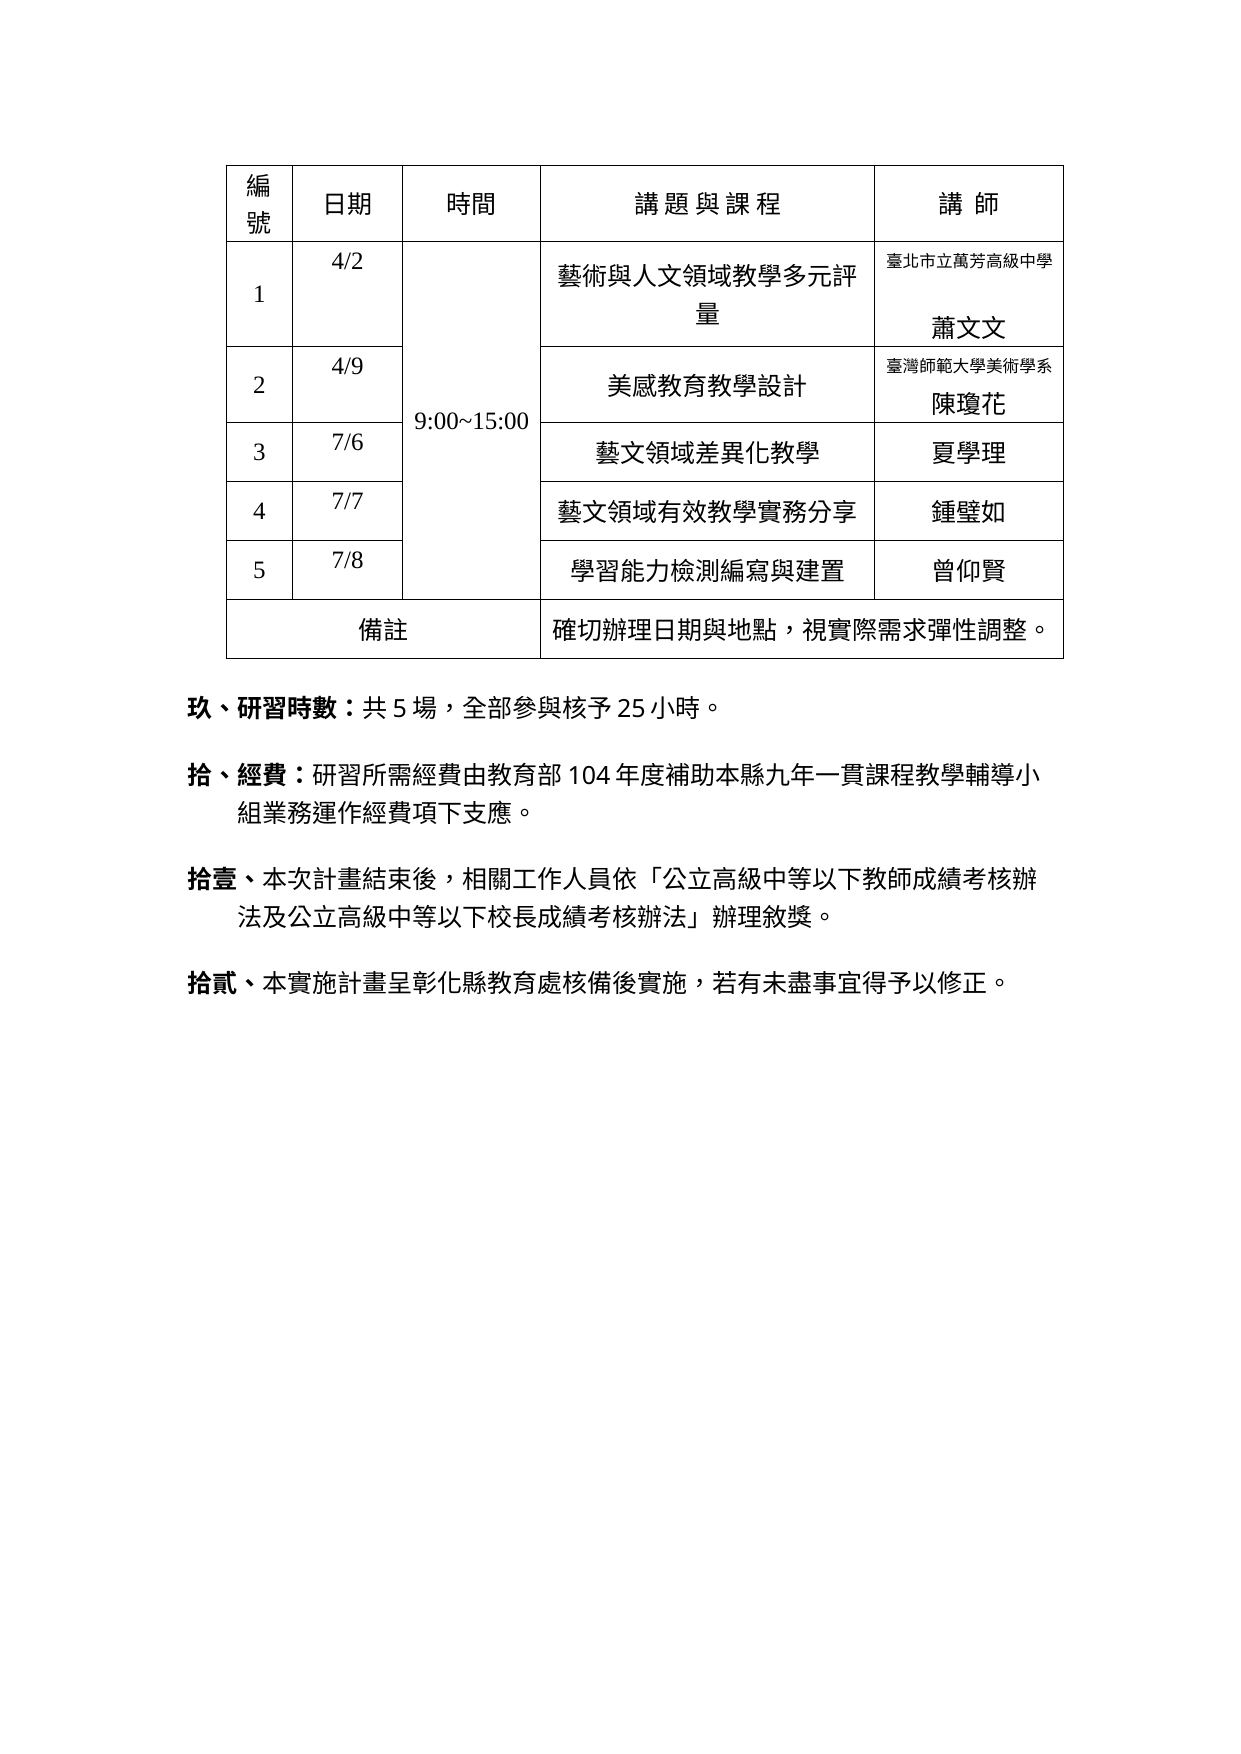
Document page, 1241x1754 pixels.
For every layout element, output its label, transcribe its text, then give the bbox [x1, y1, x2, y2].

table_cell 2 [227, 347, 292, 422]
table_cell 1 [227, 242, 292, 346]
table_cell 7/7 [293, 482, 402, 540]
table_header 編號 [227, 166, 292, 241]
table_cell 臺灣師範大學美術學系陳瓊花 [875, 347, 1063, 422]
table_cell 夏學理 [875, 423, 1063, 481]
table_header 講 師 [875, 166, 1063, 241]
table_cell 確切辦理日期與地點，視實際需求彈性調整。 [541, 600, 1063, 658]
text 拾、經費：研習所需經費由教育部104年度補助本縣九年一貫課程教學輔導小組業務運作經費項下支應。 [187, 755, 1053, 830]
table_cell 9:00~15:00 [403, 242, 540, 599]
text 拾貳、本實施計畫呈彰化縣教育處核備後實施，若有未盡事宜得予以修正。 [187, 963, 1053, 1001]
table_cell 備註 [227, 600, 540, 658]
text 拾壹、本次計畫結束後，相關工作人員依「公立高級中等以下教師成績考核辦法及公立高級中等以下校長成績考核辦法」辦理敘獎。 [187, 859, 1053, 934]
table_cell 5 [227, 541, 292, 599]
table_header 時間 [403, 166, 540, 241]
table_cell 3 [227, 423, 292, 481]
table_cell 4/2 [293, 242, 402, 346]
table_cell 4/9 [293, 347, 402, 422]
table_header 講 題 與 課 程 [541, 166, 874, 241]
table_cell 4 [227, 482, 292, 540]
table_cell 7/6 [293, 423, 402, 481]
table_header 日期 [293, 166, 402, 241]
table_cell 美感教育教學設計 [541, 347, 874, 422]
table_cell 臺北市立萬芳高級中學 蕭文文 [875, 242, 1063, 346]
text 玖、研習時數：共5場，全部參與核予25小時。 [187, 688, 1053, 726]
table_cell 藝術與人文領域教學多元評量 [541, 242, 874, 346]
table_cell 學習能力檢測編寫與建置 [541, 541, 874, 599]
table_cell 7/8 [293, 541, 402, 599]
table_cell 曾仰賢 [875, 541, 1063, 599]
table_cell 鍾璧如 [875, 482, 1063, 540]
table_cell 藝文領域差異化教學 [541, 423, 874, 481]
table_cell 藝文領域有效教學實務分享 [541, 482, 874, 540]
